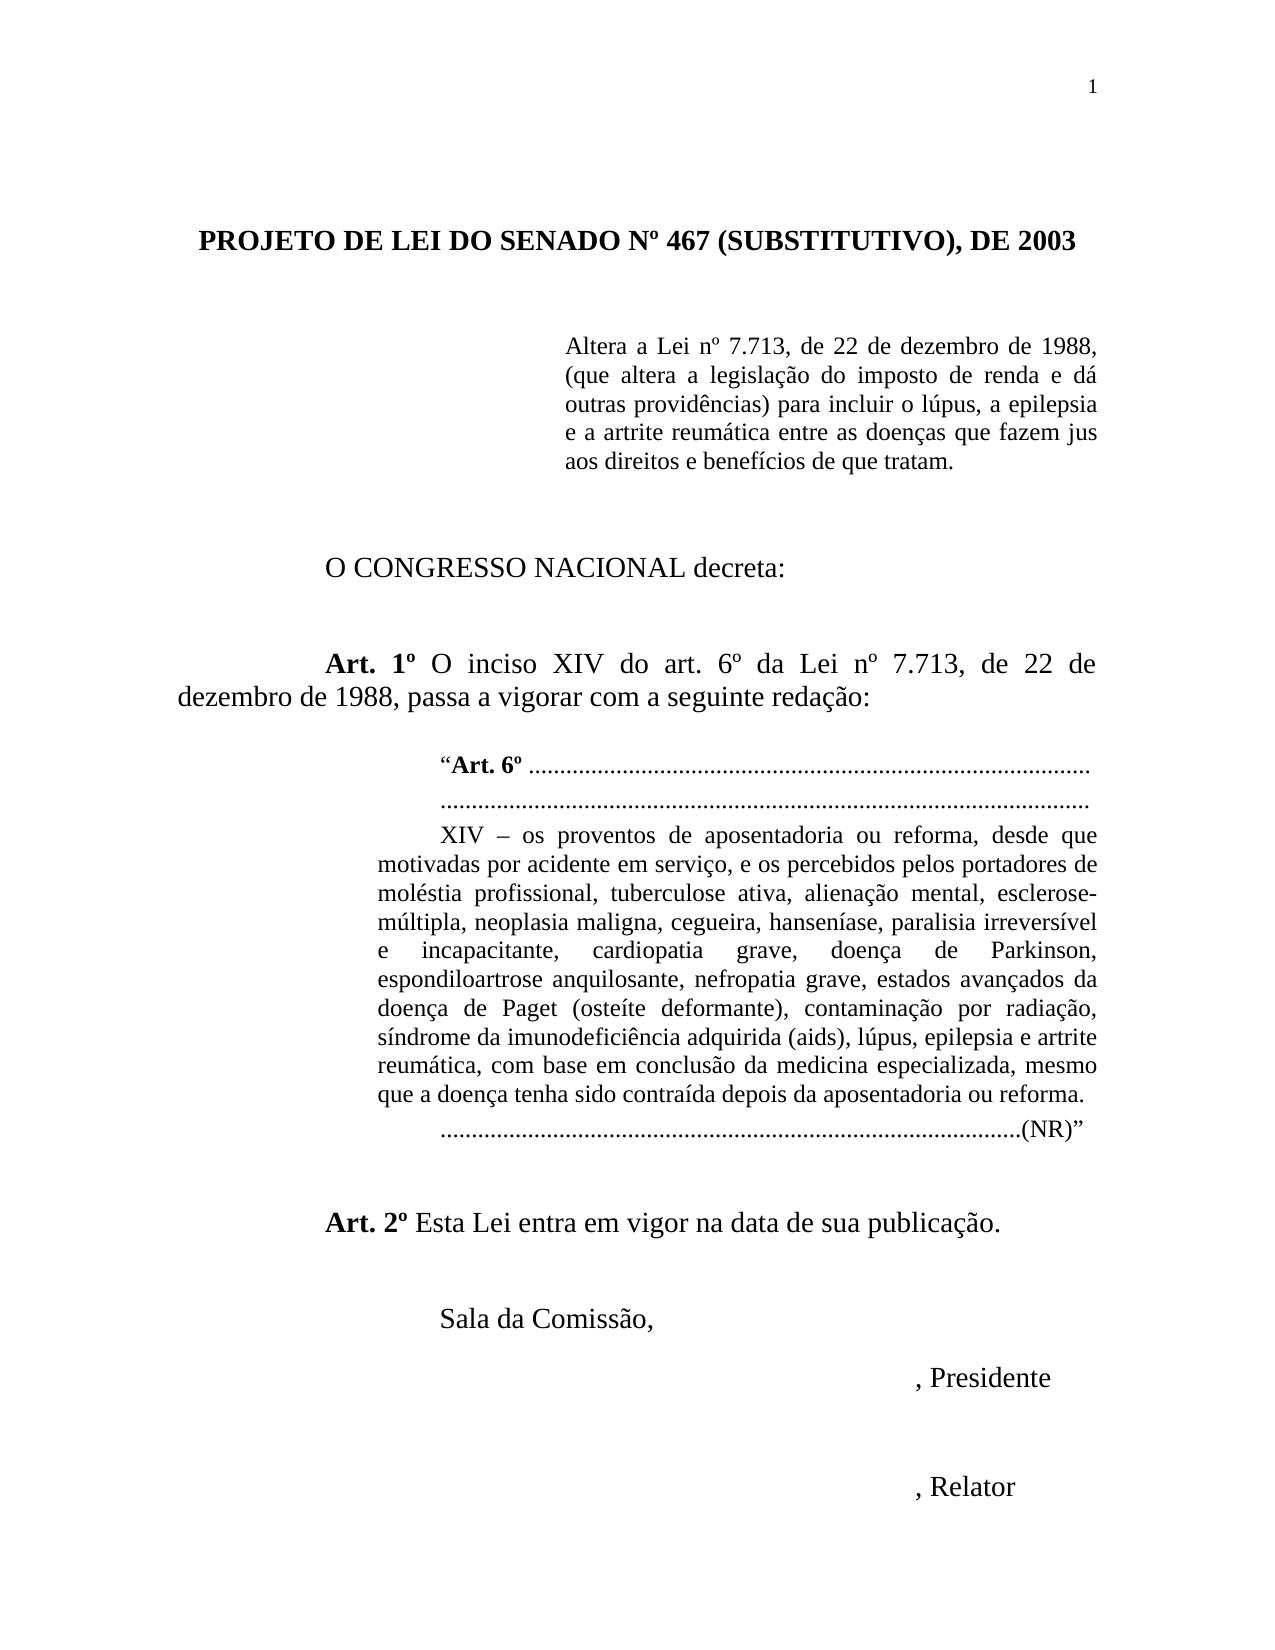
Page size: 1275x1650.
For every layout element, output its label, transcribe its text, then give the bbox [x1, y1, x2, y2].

text , Relator [915, 1469, 1098, 1502]
text XIV – os proventos de aposentadoria ou reforma, desde que motivadas por acidente em serviço, e os percebidos pelos portadores de moléstia profissional, tuberculose ativa, alienação mental, esclerose-múltipla, neoplasia maligna, cegueira, hanseníase, paralisia irreversível e incapacitante, cardiopatia grave, doença de Parkinson, espondiloartrose anquilosante, nefropatia grave, estados avançados da doença de Paget (osteíte deformante), contaminação por radiação, síndrome da imunodeficiência adquirida (aids), lúpus, epilepsia e artrite reumática, com base em conclusão da medicina especializada, mesmo que a doença tenha sido contraída depois da aposentadoria ou reforma. [377, 821, 1098, 1108]
text , Presidente [915, 1360, 1098, 1394]
text Art. 1º O inciso XIV do art. 6º da Lei nº 7.713, de 22 de dezembro de 1988, passa a vigorar com a seguinte redação: [177, 646, 1098, 713]
text Sala da Comissão, [177, 1302, 1098, 1335]
text ........................................................................................................ [377, 786, 1098, 814]
text “Art. 6º .......................................................................................... [377, 751, 1098, 779]
text Art. 2º Esta Lei entra em vigor na data de sua publicação. [177, 1206, 1098, 1239]
text PROJETO DE LEI DO SENADO Nº 467 (SUBSTITUTIVO), DE 2003 [177, 223, 1098, 256]
text O CONGRESSO NACIONAL decreta: [177, 550, 1098, 583]
text .............................................................................................(NR)” [377, 1114, 1098, 1143]
text Altera a Lei nº 7.713, de 22 de dezembro de 1988, (que altera a legislação do imposto de renda e dá outras providências) para incluir o lúpus, a epilepsia e a artrite reumática entre as doenças que fazem jus aos direitos e benefícios de que tratam. [565, 331, 1098, 475]
